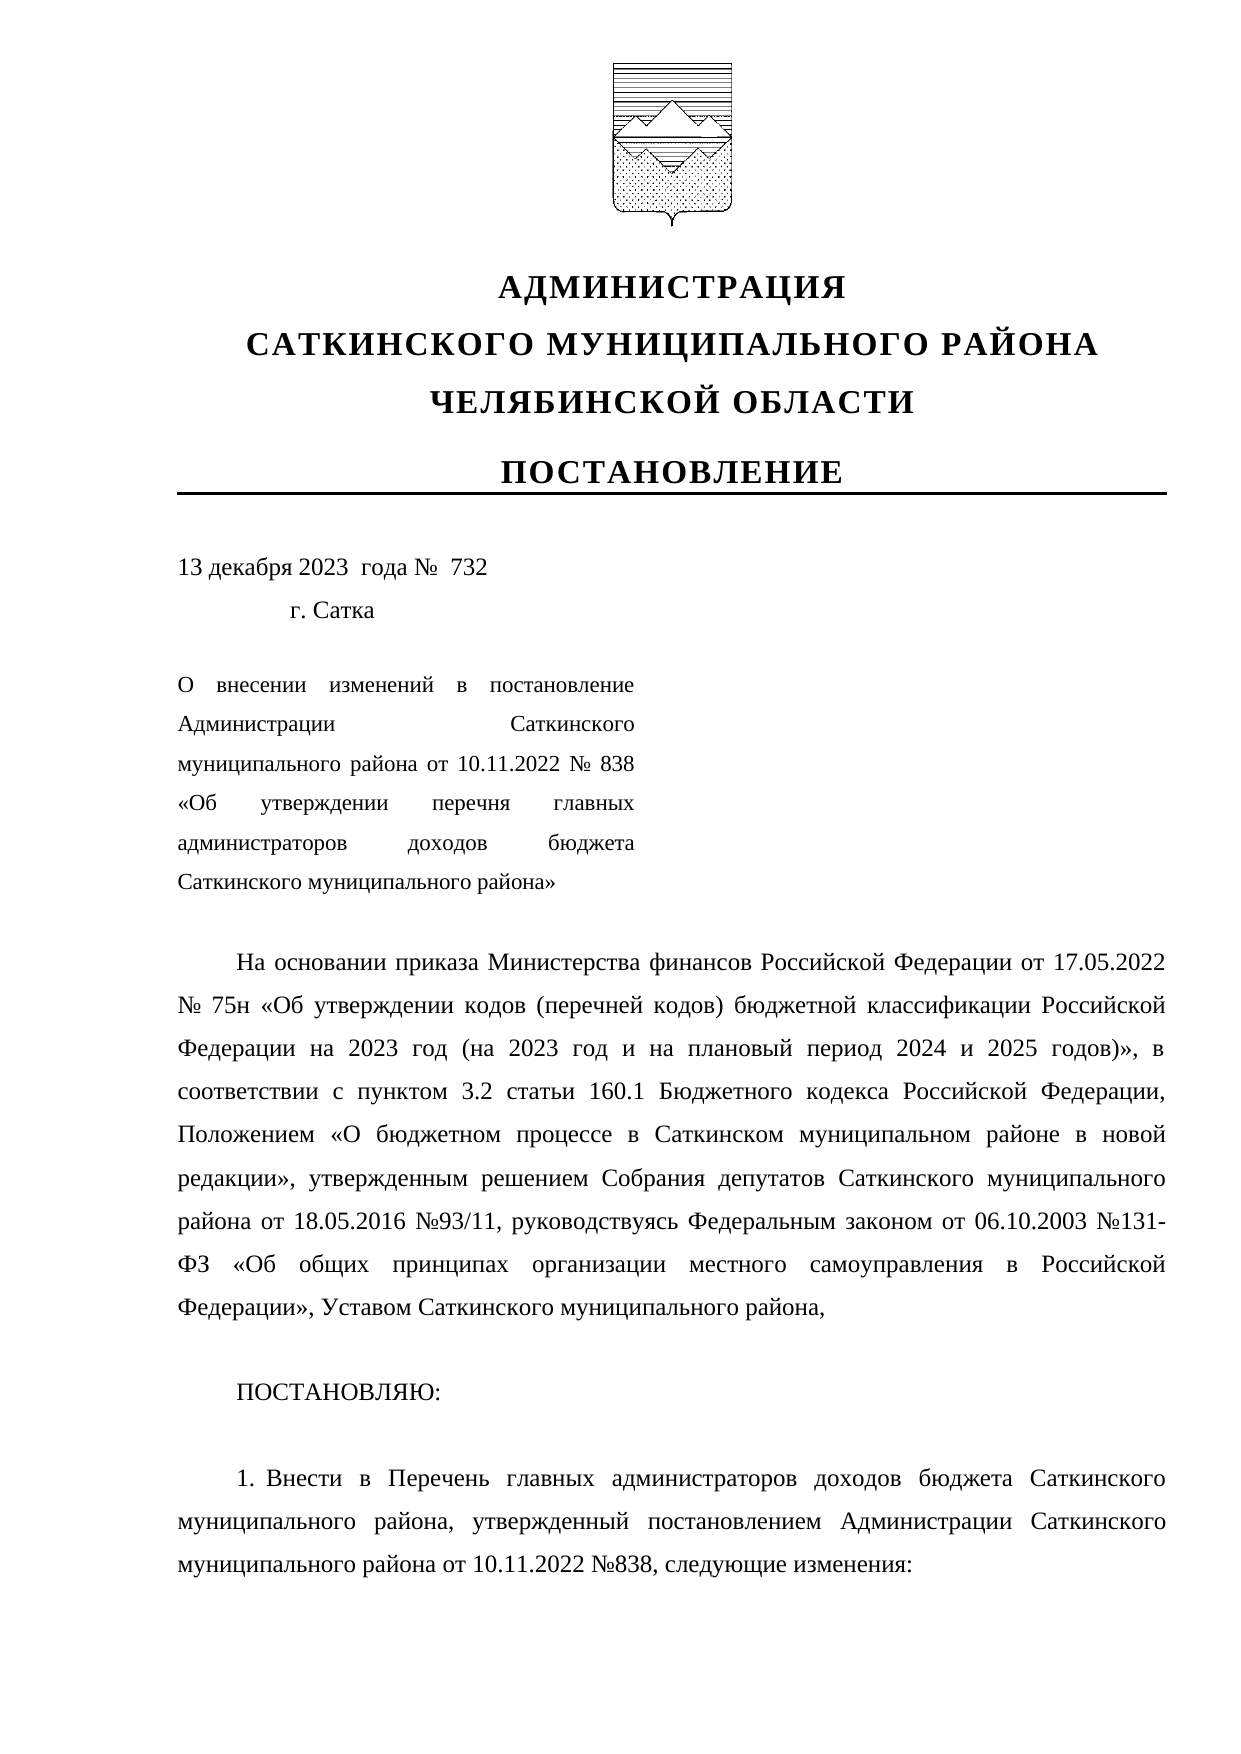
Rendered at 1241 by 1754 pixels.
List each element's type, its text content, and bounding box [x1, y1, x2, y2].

text 13 декабря 2023 года № 732 [177, 552, 1167, 581]
text ЧЕЛЯБИНСКОЙ ОБЛАСТИ [177, 382, 1167, 420]
text О внесении изменений в постановление Администрации Саткинского муниципального района от 10.11.2022 № 838 «Об утверждении перечня главных администраторов доходов бюджета Саткинского муниципального района» [177, 671, 635, 894]
text г. Сатка [177, 595, 487, 624]
picture [610, 59, 734, 228]
text На основании приказа Министерства финансов Российской Федерации от 17.05.2022 № 75н «Об утверждении кодов (перечней кодов) бюджетной классификации Российской Федерации на 2023 год (на 2023 год и на плановый период 2024 и 2025 годов)», в соответствии с пунктом 3.2 статьи 160.1 Бюджетного кодекса Российской Федерации, Положением «О бюджетном процессе в Саткинском муниципальном районе в новой редакции», утвержденным решением Собрания депутатов Саткинского муниципального района от 18.05.2016 №93/11, руководствуясь Федеральным законом от 06.10.2003 №131-ФЗ «Об общих принципах организации местного самоуправления в Российской Федерации», Уставом Саткинского муниципального района, [177, 947, 1167, 1321]
text ПОСТАНОВЛЕНИЕ [177, 452, 1167, 492]
text САТКИНСКОГО МУНИЦИПАЛЬНОГО РАЙОНА [177, 324, 1167, 363]
text АДМИНИСТРАЦИЯ [177, 267, 1167, 305]
text ПОСТАНОВЛЯЮ: [177, 1377, 1167, 1406]
list Внести в Перечень главных администраторов доходов бюджета Саткинского муниципального района, утвержденный постановлением Администрации Саткинского муниципального района от 10.11.2022 №838, следующие изменения: [177, 1463, 1167, 1578]
